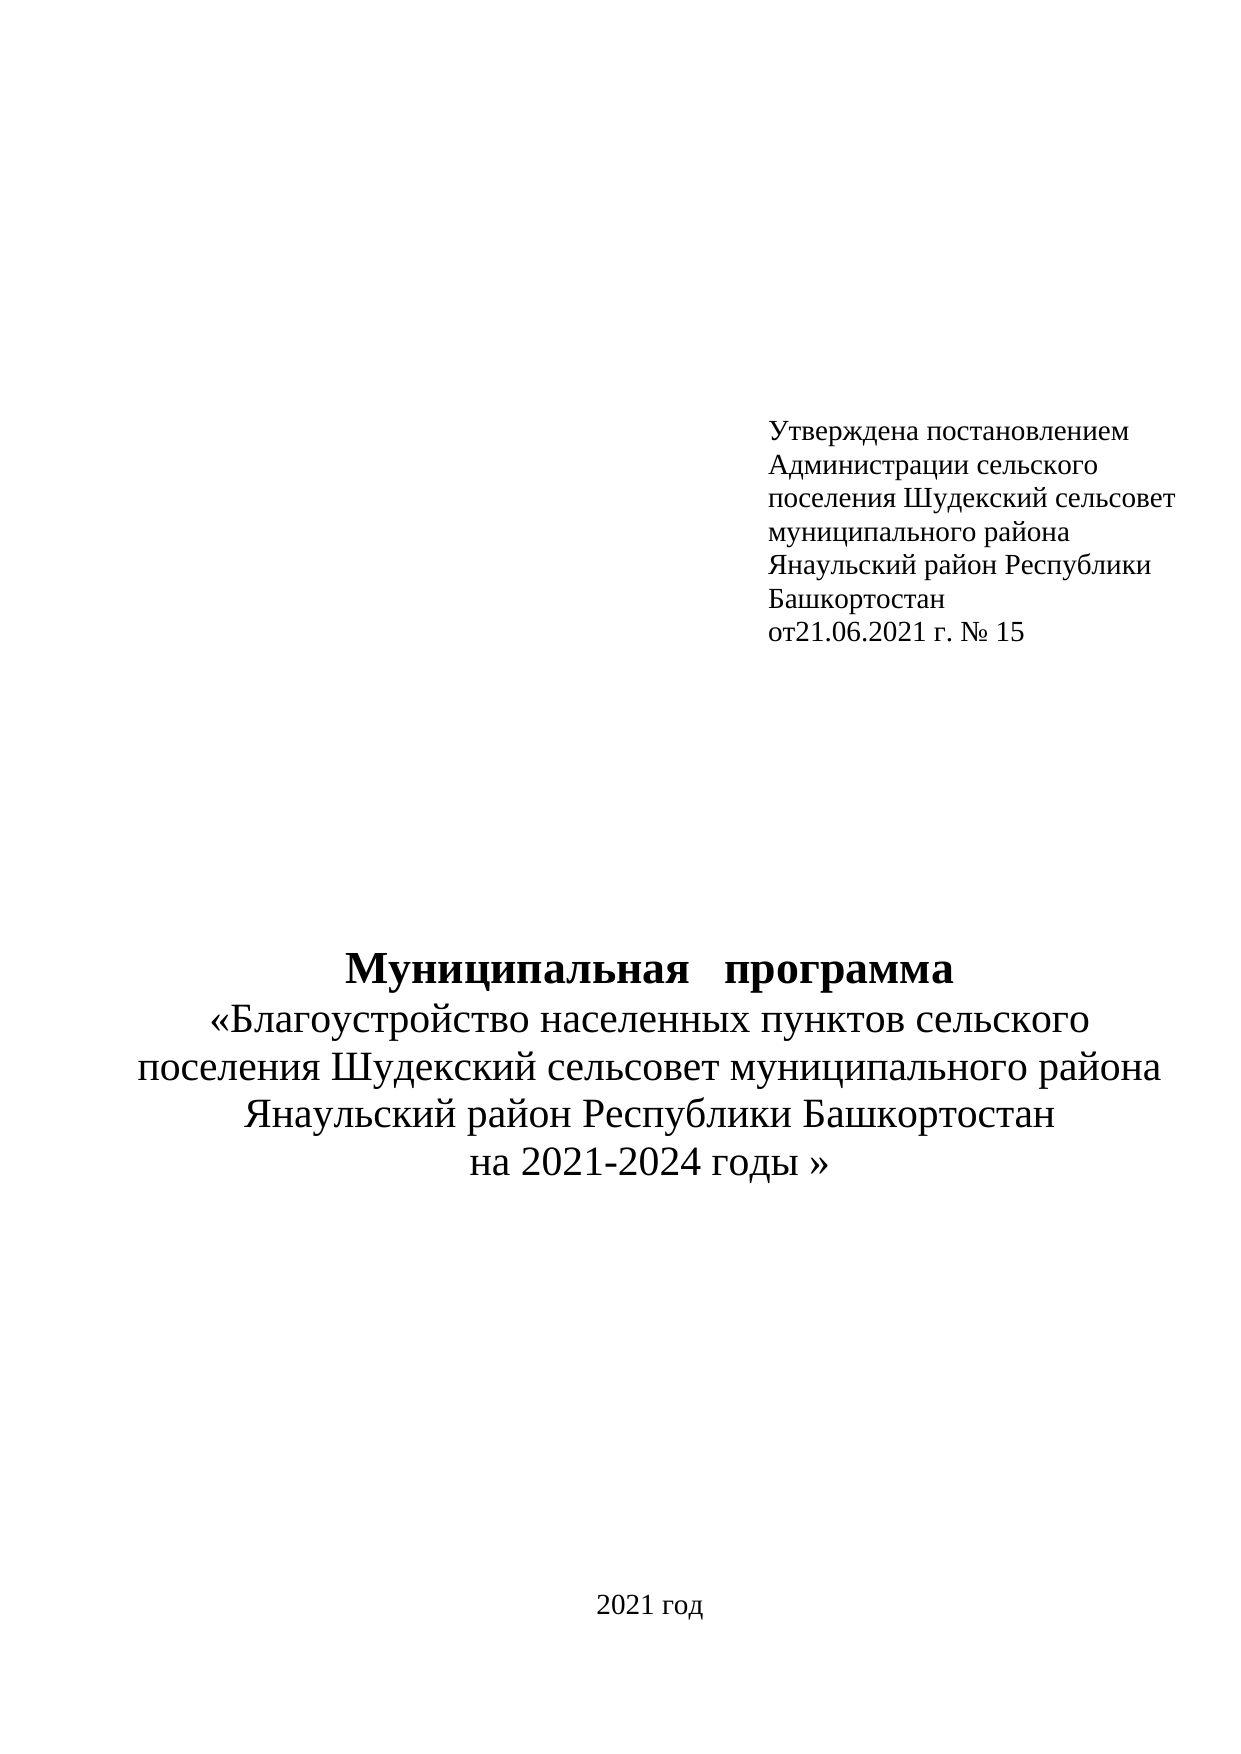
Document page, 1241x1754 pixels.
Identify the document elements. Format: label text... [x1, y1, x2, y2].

text Муниципальная программа [118, 940, 1181, 993]
text Утверждена постановлением Администрации сельского поселения Шудекский сельсовет муниципального района Янаульский район Республики Башкортостан [768, 413, 1181, 614]
text 2021 год [118, 1587, 1181, 1621]
text на 2021-2024 годы » [118, 1137, 1181, 1185]
text «Благоустройство населенных пунктов сельского поселения Шудекский сельсовет муниципального района Янаульский район Республики Башкортостан [118, 993, 1181, 1137]
text от21.06.2021 г. № 15 [768, 614, 1181, 648]
